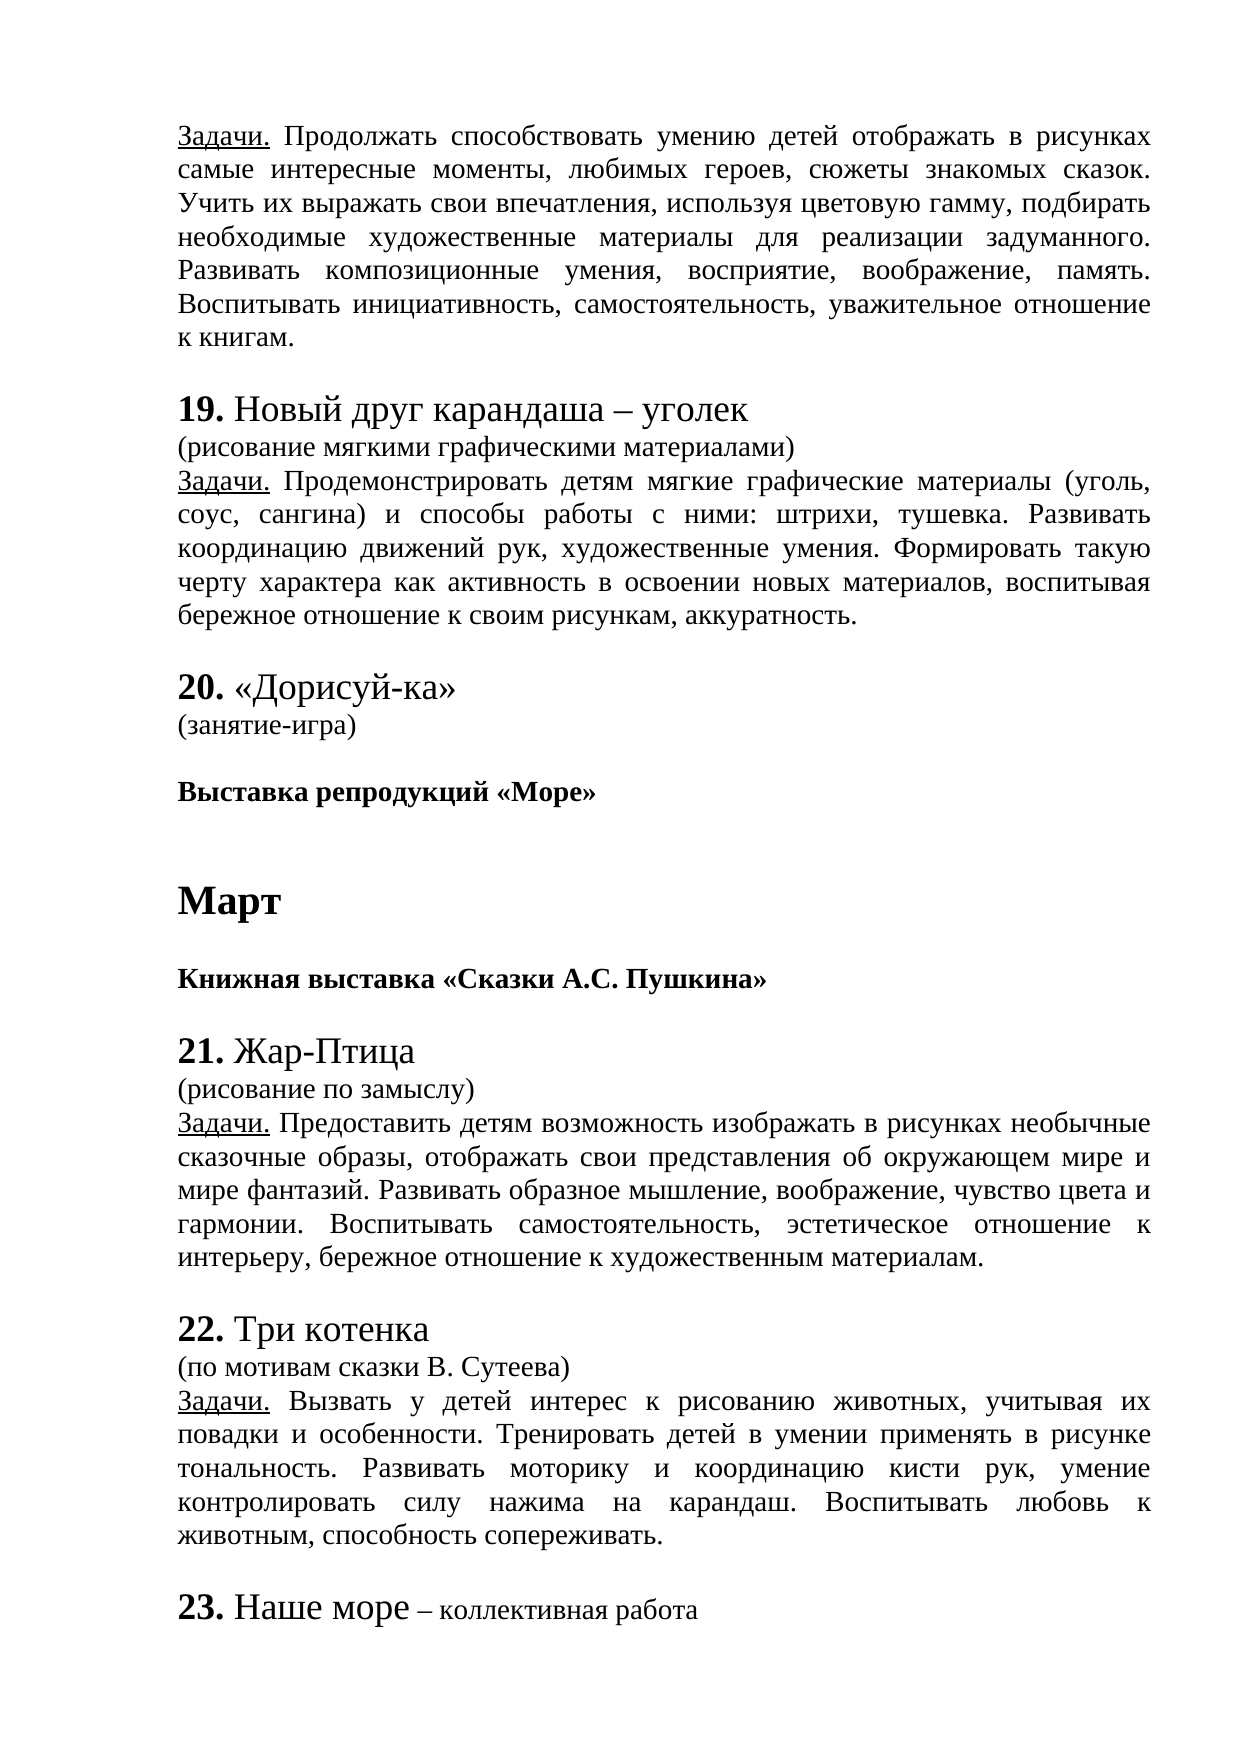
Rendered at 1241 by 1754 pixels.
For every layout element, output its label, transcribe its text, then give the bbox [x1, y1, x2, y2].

text Задачи. Вызвать у детей интерес к рисованию животных, учитывая их повадки и особенности. Тренировать детей в умении применять в рисунке тональность. Развивать моторику и координацию кисти рук, умение контролировать силу нажима на карандаш. Воспитывать любовь к животным, способность сопереживать. [177, 1383, 1152, 1551]
text (занятие-игра) [177, 707, 1152, 741]
text Книжная выставка «Сказки А.С. Пушкина» [177, 961, 1152, 995]
text (рисование мягкими графическими материалами) [177, 429, 1152, 463]
text (рисование по замыслу) [177, 1072, 1152, 1105]
text Март [177, 875, 1152, 923]
text Выставка репродукций «Море» [177, 774, 1152, 808]
text 23. Наше море – коллективная работа [177, 1584, 1152, 1627]
text Задачи. Продолжать способствовать умению детей отображать в рисунках самые интересные моменты, любимых героев, сюжеты знакомых сказок. Учить их выражать свои впечатления, используя цветовую гамму, подбирать необходимые художественные материалы для реализации задуманного. Развивать композиционные умения, восприятие, воображение, память. Воспитывать инициативность, самостоятельность, уважительное отношение к книгам. [177, 118, 1152, 353]
text 21. Жар-Птица [177, 1028, 1152, 1072]
text 20. «Дорисуй-ка» [177, 664, 1152, 707]
text 19. Новый друг карандаша – уголек [177, 386, 1152, 429]
text (по мотивам сказки В. Сутеева) [177, 1349, 1152, 1383]
text Задачи. Предоставить детям возможность изображать в рисунках необычные сказочные образы, отображать свои представления об окружающем мире и мире фантазий. Развивать образное мышление, воображение, чувство цвета и гармонии. Воспитывать самостоятельность, эстетическое отношение к интерьеру, бережное отношение к художественным материалам. [177, 1105, 1152, 1273]
text Задачи. Продемонстрировать детям мягкие графические материалы (уголь, соус, сангина) и способы работы с ними: штрихи, тушевка. Развивать координацию движений рук, художественные умения. Формировать такую черту характера как активность в освоении новых материалов, воспитывая бережное отношение к своим рисункам, аккуратность. [177, 463, 1152, 631]
text 22. Три котенка [177, 1306, 1152, 1349]
